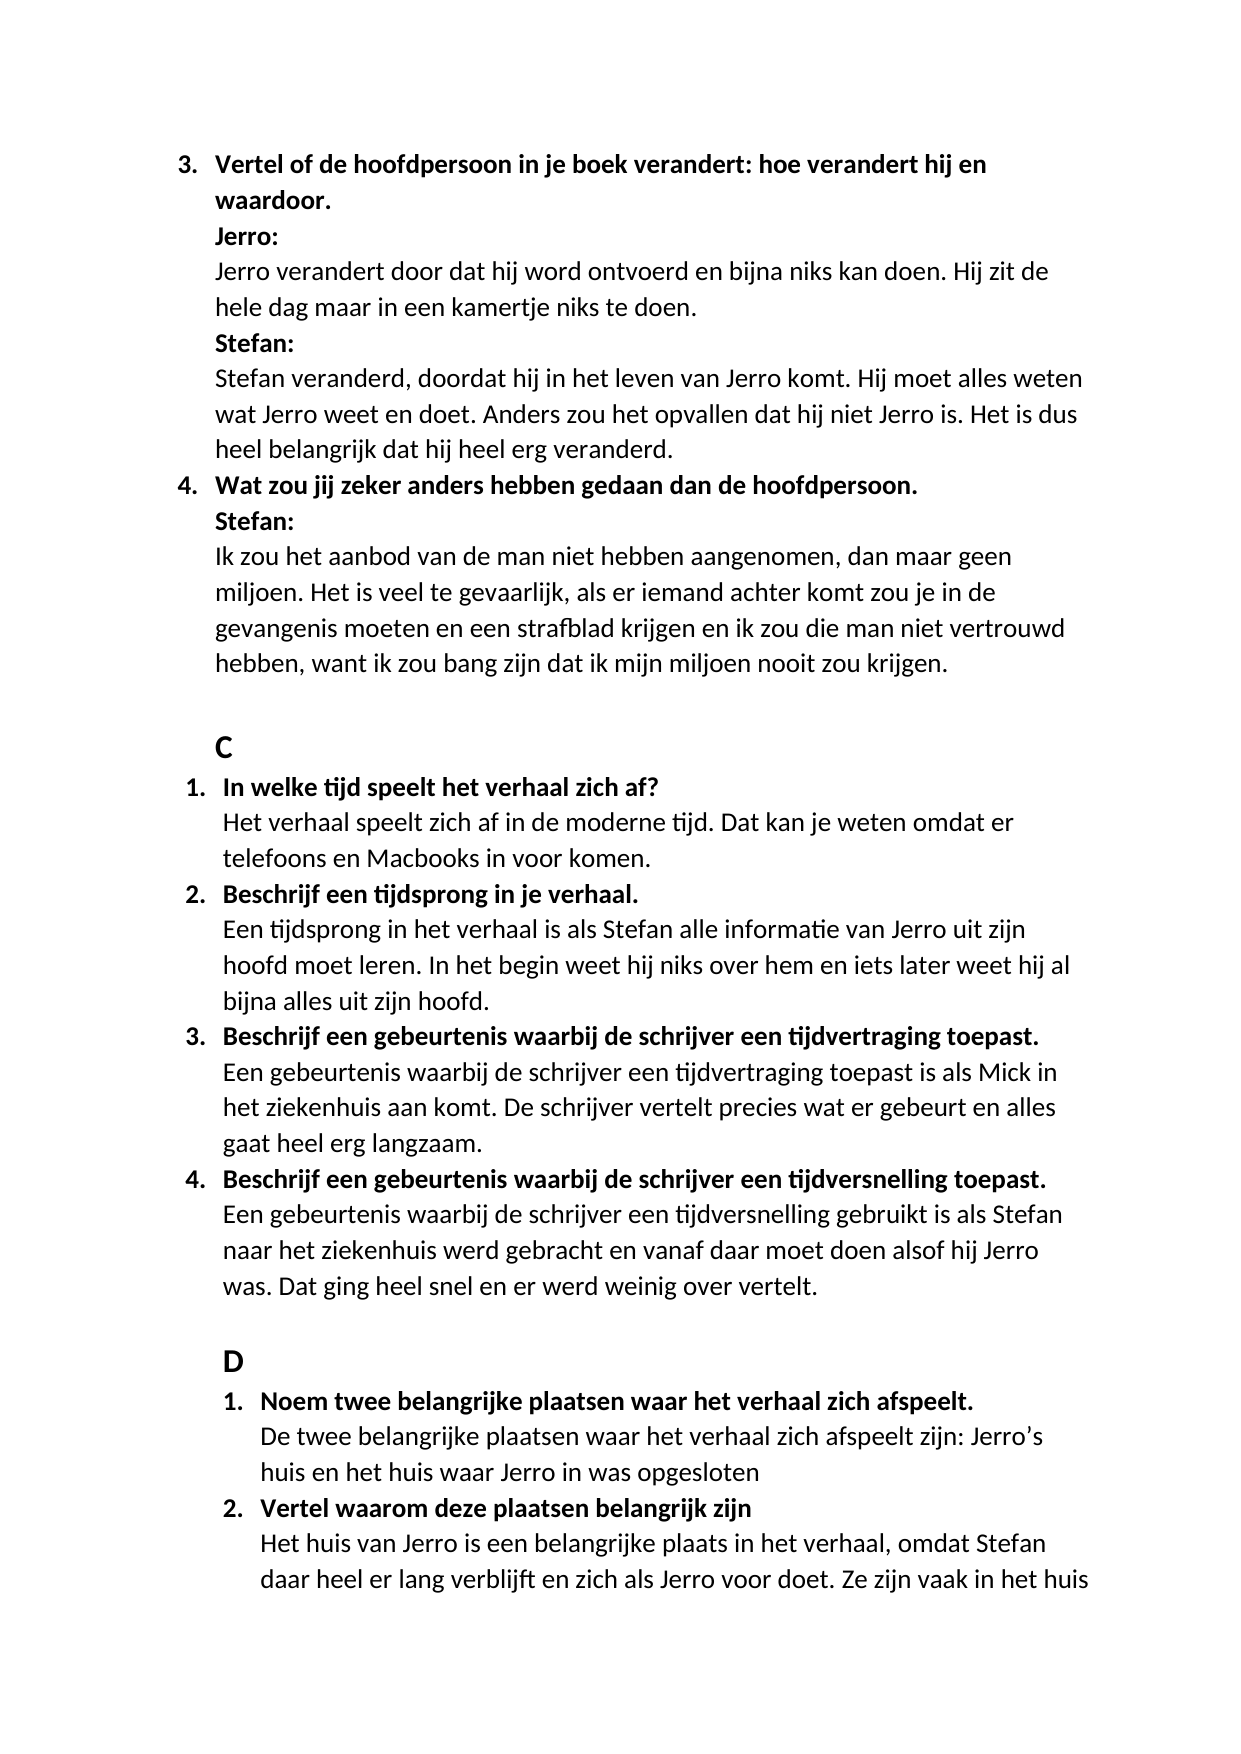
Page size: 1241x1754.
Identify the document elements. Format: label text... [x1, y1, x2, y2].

list Stefan: [215, 326, 1093, 359]
list Vertel of de hoofdpersoon in je boek verandert: hoe verandert hij en waardoor. [177, 148, 1093, 216]
list Een tijdsprong in het verhaal is als Stefan alle informatie van Jerro uit zijn hoofd moet leren. In het begin weet hij niks over hem en iets later weet hij al bijna alles uit zijn hoofd. [223, 912, 1093, 1017]
list Stefan: [215, 504, 1093, 537]
list Ik zou het aanbod van de man niet hebben aangenomen, dan maar geen miljoen. Het is veel te gevaarlijk, als er iemand achter komt zou je in de gevangenis moeten en een strafblad krijgen en ik zou die man niet vertrouwd hebben, want ik zou bang zijn dat ik mijn miljoen nooit zou krijgen. [215, 539, 1093, 679]
list D [223, 1340, 1093, 1381]
list Een gebeurtenis waarbij de schrijver een tijdversnelling gebruikt is als Stefan naar het ziekenhuis werd gebracht en vanaf daar moet doen alsof hij Jerro was. Dat ging heel snel en er werd weinig over vertelt. [223, 1197, 1093, 1302]
list Wat zou jij zeker anders hebben gedaan dan de hoofdpersoon. [177, 468, 1093, 501]
list Beschrijf een tijdsprong in je verhaal. [185, 877, 1093, 910]
list Beschrijf een gebeurtenis waarbij de schrijver een tijdversnelling toepast. [185, 1162, 1093, 1195]
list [260, 1526, 1093, 1595]
list Een gebeurtenis waarbij de schrijver een tijdvertraging toepast is als Mick in het ziekenhuis aan komt. De schrijver vertelt precies wat er gebeurt en alles gaat heel erg langzaam. [223, 1055, 1093, 1159]
list Vertel waarom deze plaatsen belangrijk zijn [223, 1491, 1093, 1524]
list De twee belangrijke plaatsen waar het verhaal zich afspeelt zijn: Jerro’s huis en het huis waar Jerro in was opgesloten [260, 1419, 1093, 1488]
list C [215, 726, 1093, 767]
list Beschrijf een gebeurtenis waarbij de schrijver een tijdvertraging toepast. [185, 1019, 1093, 1052]
list Het verhaal speelt zich af in de moderne tijd. Dat kan je weten omdat er telefoons en Macbooks in voor komen. [223, 806, 1093, 874]
list Jerro: [215, 219, 1093, 252]
list Noem twee belangrijke plaatsen waar het verhaal zich afspeelt. [223, 1384, 1093, 1417]
list Jerro verandert door dat hij word ontvoerd en bijna niks kan doen. Hij zit de hele dag maar in een kamertje niks te doen. [215, 254, 1093, 323]
list Stefan veranderd, doordat hij in het leven van Jerro komt. Hij moet alles weten wat Jerro weet en doet. Anders zou het opvallen dat hij niet Jerro is. Het is dus heel belangrijk dat hij heel erg veranderd. [215, 361, 1093, 466]
list In welke tijd speelt het verhaal zich af? [185, 770, 1093, 803]
